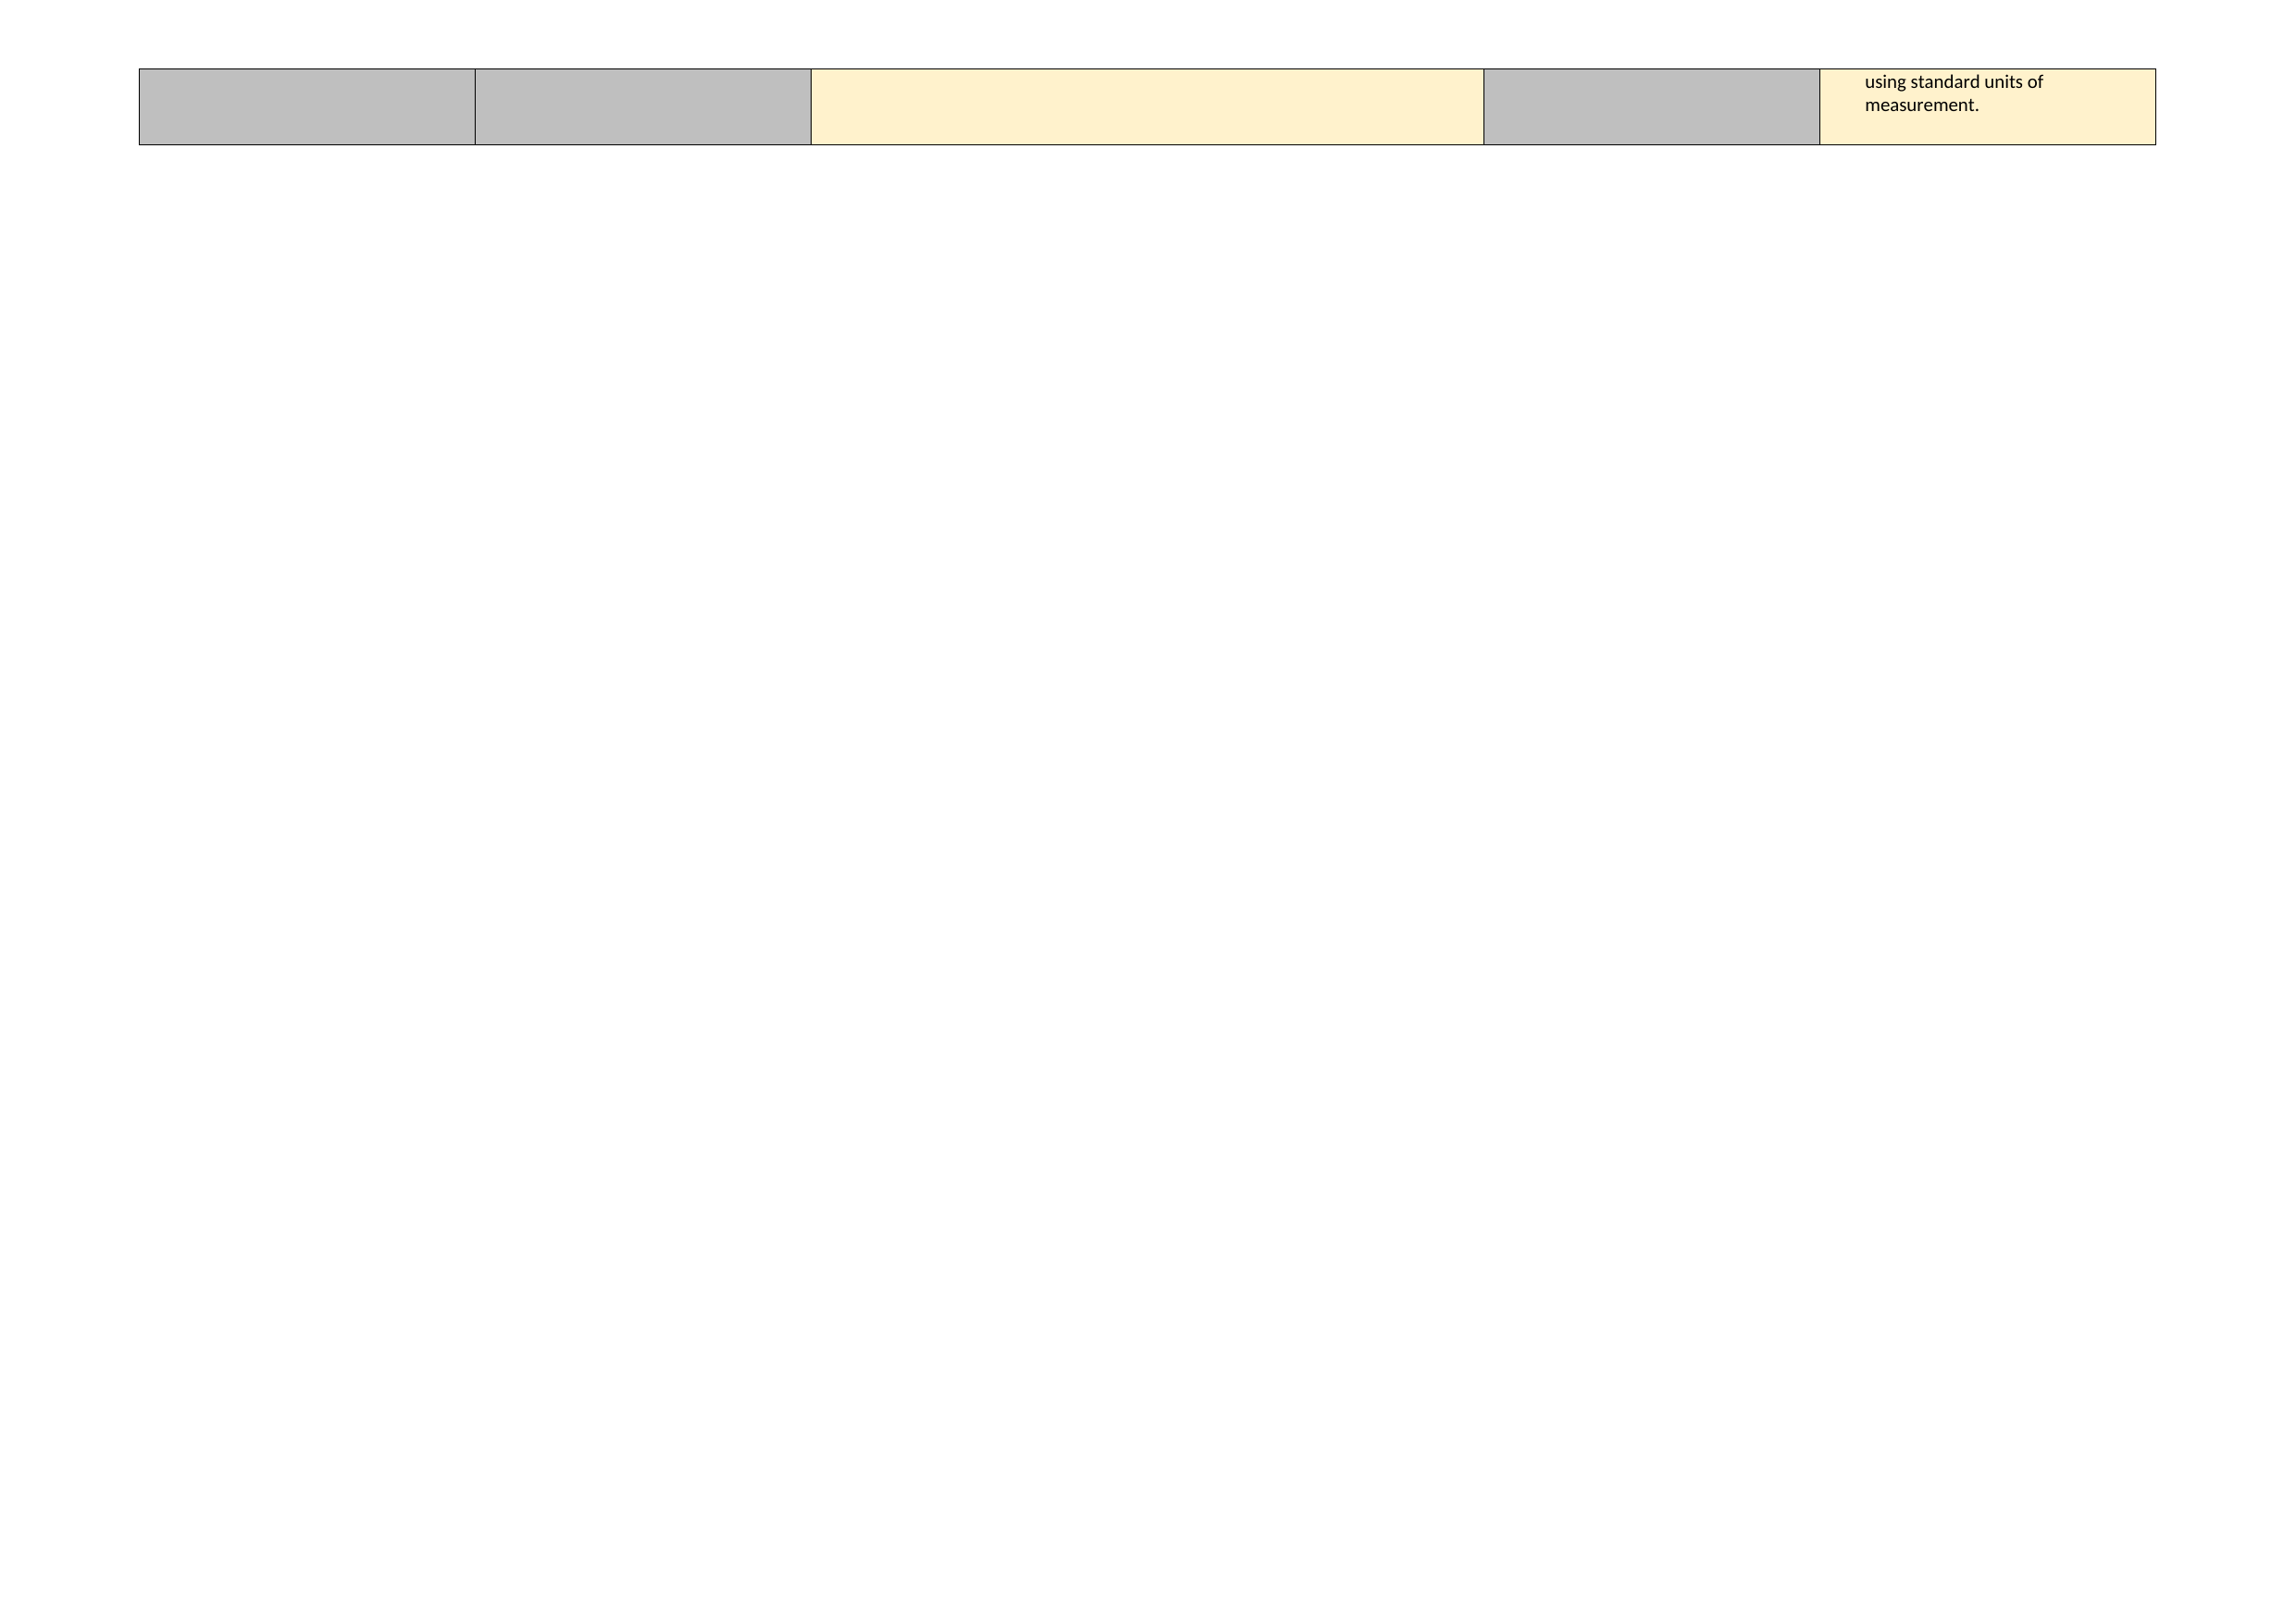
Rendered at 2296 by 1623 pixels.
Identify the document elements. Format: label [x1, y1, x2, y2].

table_cell [476, 69, 811, 144]
table_cell [140, 69, 475, 144]
table_cell [1484, 69, 1819, 144]
table_cell [1820, 69, 2155, 144]
table_cell [812, 69, 1483, 144]
